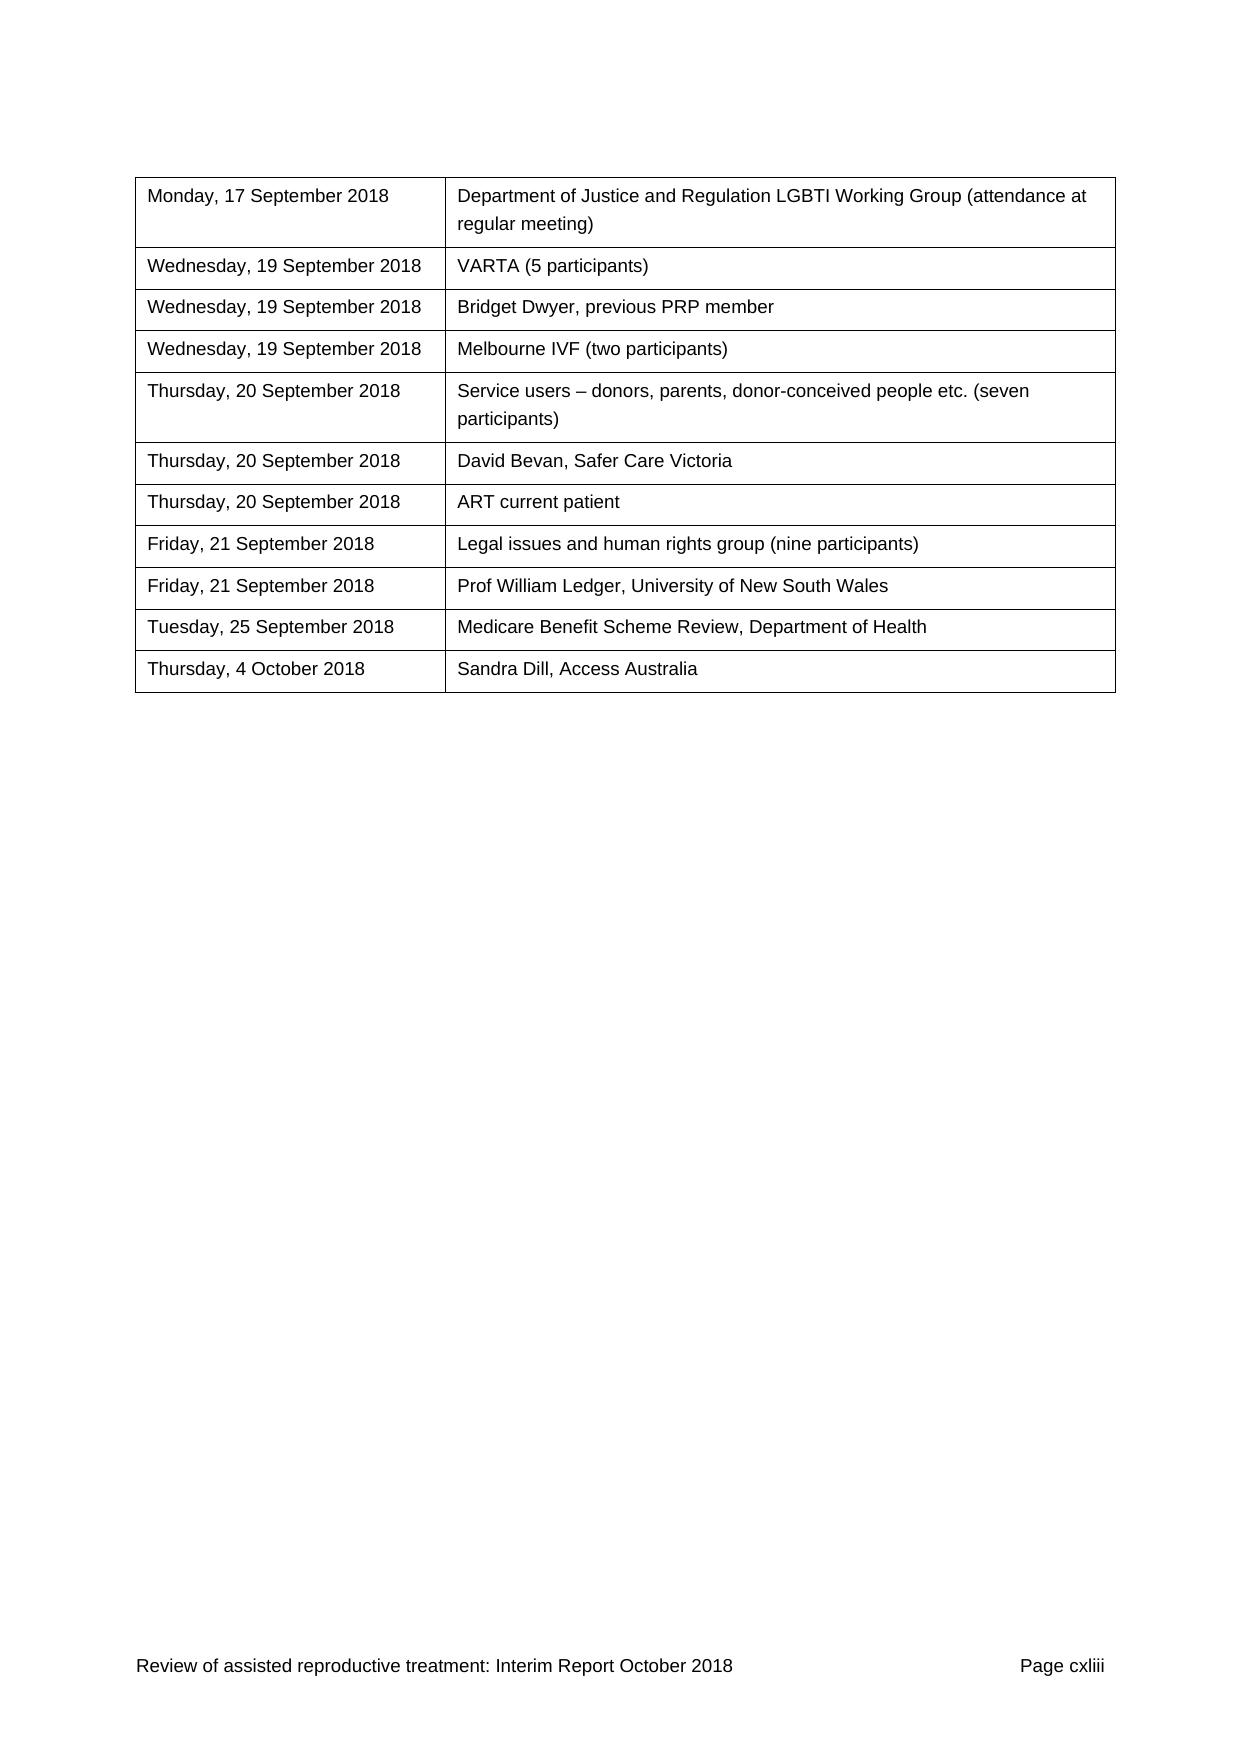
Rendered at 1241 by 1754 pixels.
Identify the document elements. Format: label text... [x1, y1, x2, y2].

table_cell Wednesday, 19 September 2018 [136, 290, 445, 330]
table_cell Tuesday, 25 September 2018 [136, 610, 445, 650]
table_cell Thursday, 20 September 2018 [136, 443, 445, 483]
table_cell VARTA (5 participants) [446, 248, 1115, 289]
table_cell Friday, 21 September 2018 [136, 568, 445, 608]
table_cell Sandra Dill, Access Australia [446, 651, 1115, 692]
table_cell Thursday, 4 October 2018 [136, 651, 445, 692]
table_cell Bridget Dwyer, previous PRP member [446, 290, 1115, 330]
table_cell Wednesday, 19 September 2018 [136, 248, 445, 289]
table_cell Wednesday, 19 September 2018 [136, 331, 445, 372]
table_cell Thursday, 20 September 2018 [136, 485, 445, 525]
table_cell Melbourne IVF (two participants) [446, 331, 1115, 372]
table_cell Department of Justice and Regulation LGBTI Working Group (attendance at regular meeting) [446, 178, 1115, 247]
table_cell David Bevan, Safer Care Victoria [446, 443, 1115, 483]
table_cell Medicare Benefit Scheme Review, Department of Health [446, 610, 1115, 650]
table_cell Legal issues and human rights group (nine participants) [446, 526, 1115, 567]
table_cell Prof William Ledger, University of New South Wales [446, 568, 1115, 608]
table_cell Thursday, 20 September 2018 [136, 373, 445, 442]
table_cell Service users – donors, parents, donor-conceived people etc. (seven participants) [446, 373, 1115, 442]
table_cell ART current patient [446, 485, 1115, 525]
table_cell Friday, 21 September 2018 [136, 526, 445, 567]
table_cell Monday, 17 September 2018 [136, 178, 445, 247]
